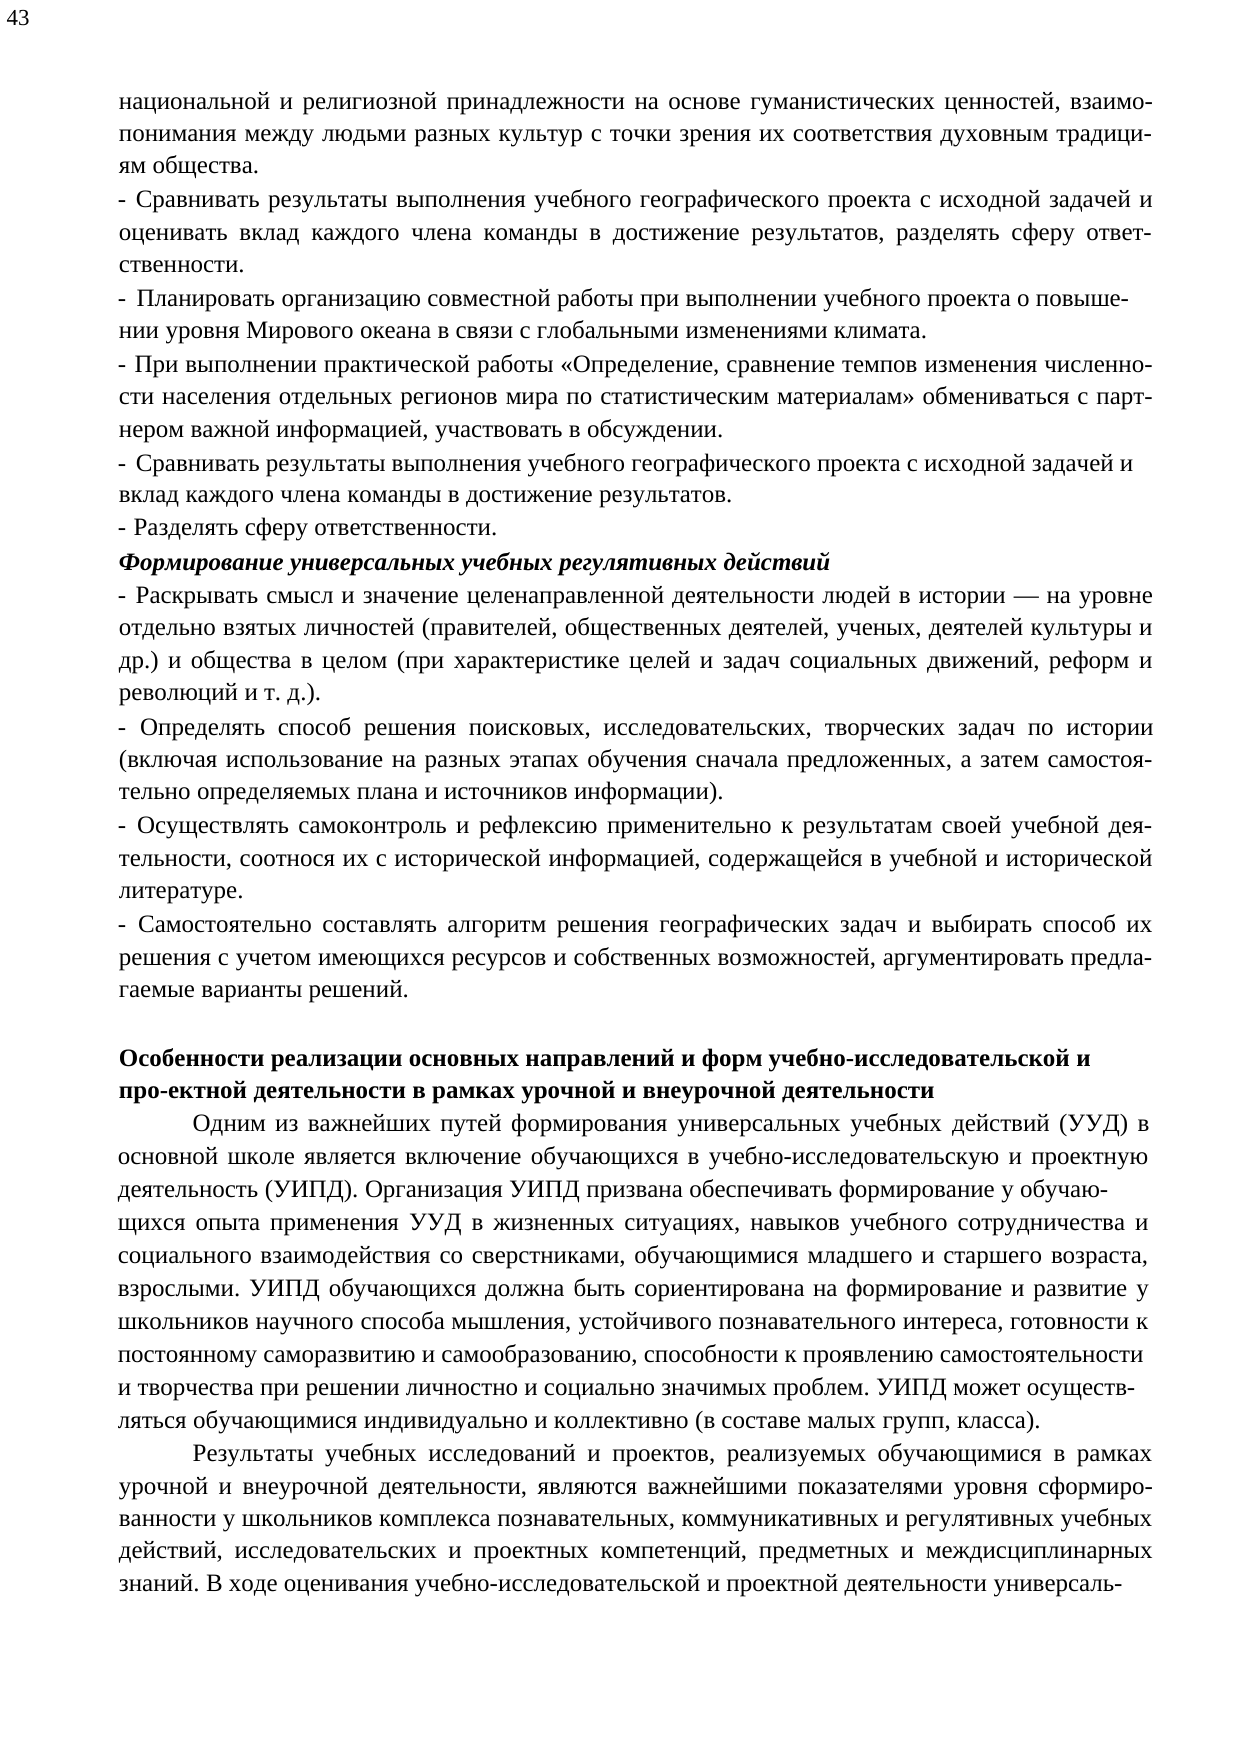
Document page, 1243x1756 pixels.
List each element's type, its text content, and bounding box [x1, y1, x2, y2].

subtitle Особенности реализации основных направлений и форм учебно-исследовательской и про-ектной деятельности в рамках урочной и внеурочной деятельности [119, 1043, 1092, 1104]
text Одним из важнейших путей формирования универсальных учебных действий (УУД) в основной школе является включение обучающихся в учебно-исследовательскую и проектную деятельность (УИПД). Организация УИПД призвана обеспечивать формирование у обучаю- щихся опыта применения УУД в жизненных ситуациях, навыков учебного сотрудничества и социального взаимодействия со сверстниками, обучающимися младшего и старшего возраста, взрослыми. УИПД обучающихся должна быть сориентирована на формирование и развитие у школьников научного способа мышления, устойчивого познавательного интереса, готовности к постоянному саморазвитию и самообразованию, способности к проявлению самостоятельности и творчества при решении личностно и социально значимых проблем. УИПД может осуществ- ляться обучающимися индивидуально и коллективно (в составе малых групп, класса). [118, 1108, 1154, 1434]
list Сравнивать результаты выполнения учебного географического проекта с исходной задачей и вклад каждого члена команды в достижение результатов. [118, 448, 1135, 508]
list Сравнивать результаты выполнения учебного географического проекта с исходной задачей и оценивать вклад каждого члена команды в достижение результатов, разделять сферу ответ- ственности. [118, 184, 1153, 278]
list Планировать организацию совместной работы при выполнении учебного проекта о повыше- нии уровня Мирового океана в связи с глобальными изменениями климата. [118, 283, 1130, 343]
list Определять способ решения поисковых, исследовательских, творческих задач по истории (включая использование на разных этапах обучения сначала предложенных, а затем самостоя- тельно определяемых плана и источников информации). [118, 712, 1153, 805]
list Разделять сферу ответственности. [118, 512, 1197, 541]
list Раскрывать смысл и значение целенаправленной деятельности людей в истории — на уровне отдельно взятых личностей (правителей, общественных деятелей, ученых, деятелей культуры и др.) и общества в целом (при характеристике целей и задач социальных движений, реформ и революций и т. д.). [118, 580, 1154, 706]
list При выполнении практической работы «Определение, сравнение темпов изменения численно- сти населения отдельных регионов мира по статистическим материалам» обмениваться с парт- нером важной информацией, участвовать в обсуждении. [118, 349, 1154, 442]
text Результаты учебных исследований и проектов, реализуемых обучающимися в рамках урочной и внеурочной деятельности, являются важнейшими показателями уровня сформиро- ванности у школьников комплекса познавательных, коммуникативных и регулятивных учебных действий, исследовательских и проектных компетенций, предметных и междисциплинарных знаний. В ходе оценивания учебно-исследовательской и проектной деятельности универсаль- [119, 1438, 1153, 1597]
list Самостоятельно составлять алгоритм решения географических задач и выбирать способ их решения с учетом имеющихся ресурсов и собственных возможностей, аргументировать предла- гаемые варианты решений. [118, 909, 1153, 1003]
text национальной и религиозной принадлежности на основе гуманистических ценностей, взаимо- понимания между людьми разных культур с точки зрения их соответствия духовным традици- ям общества. [119, 86, 1154, 178]
subtitle Формирование универсальных учебных регулятивных действий [119, 547, 1197, 576]
list Осуществлять самоконтроль и рефлексию применительно к результатам своей учебной дея- тельности, соотнося их с исторической информацией, содержащейся в учебной и исторической литературе. [118, 811, 1153, 904]
